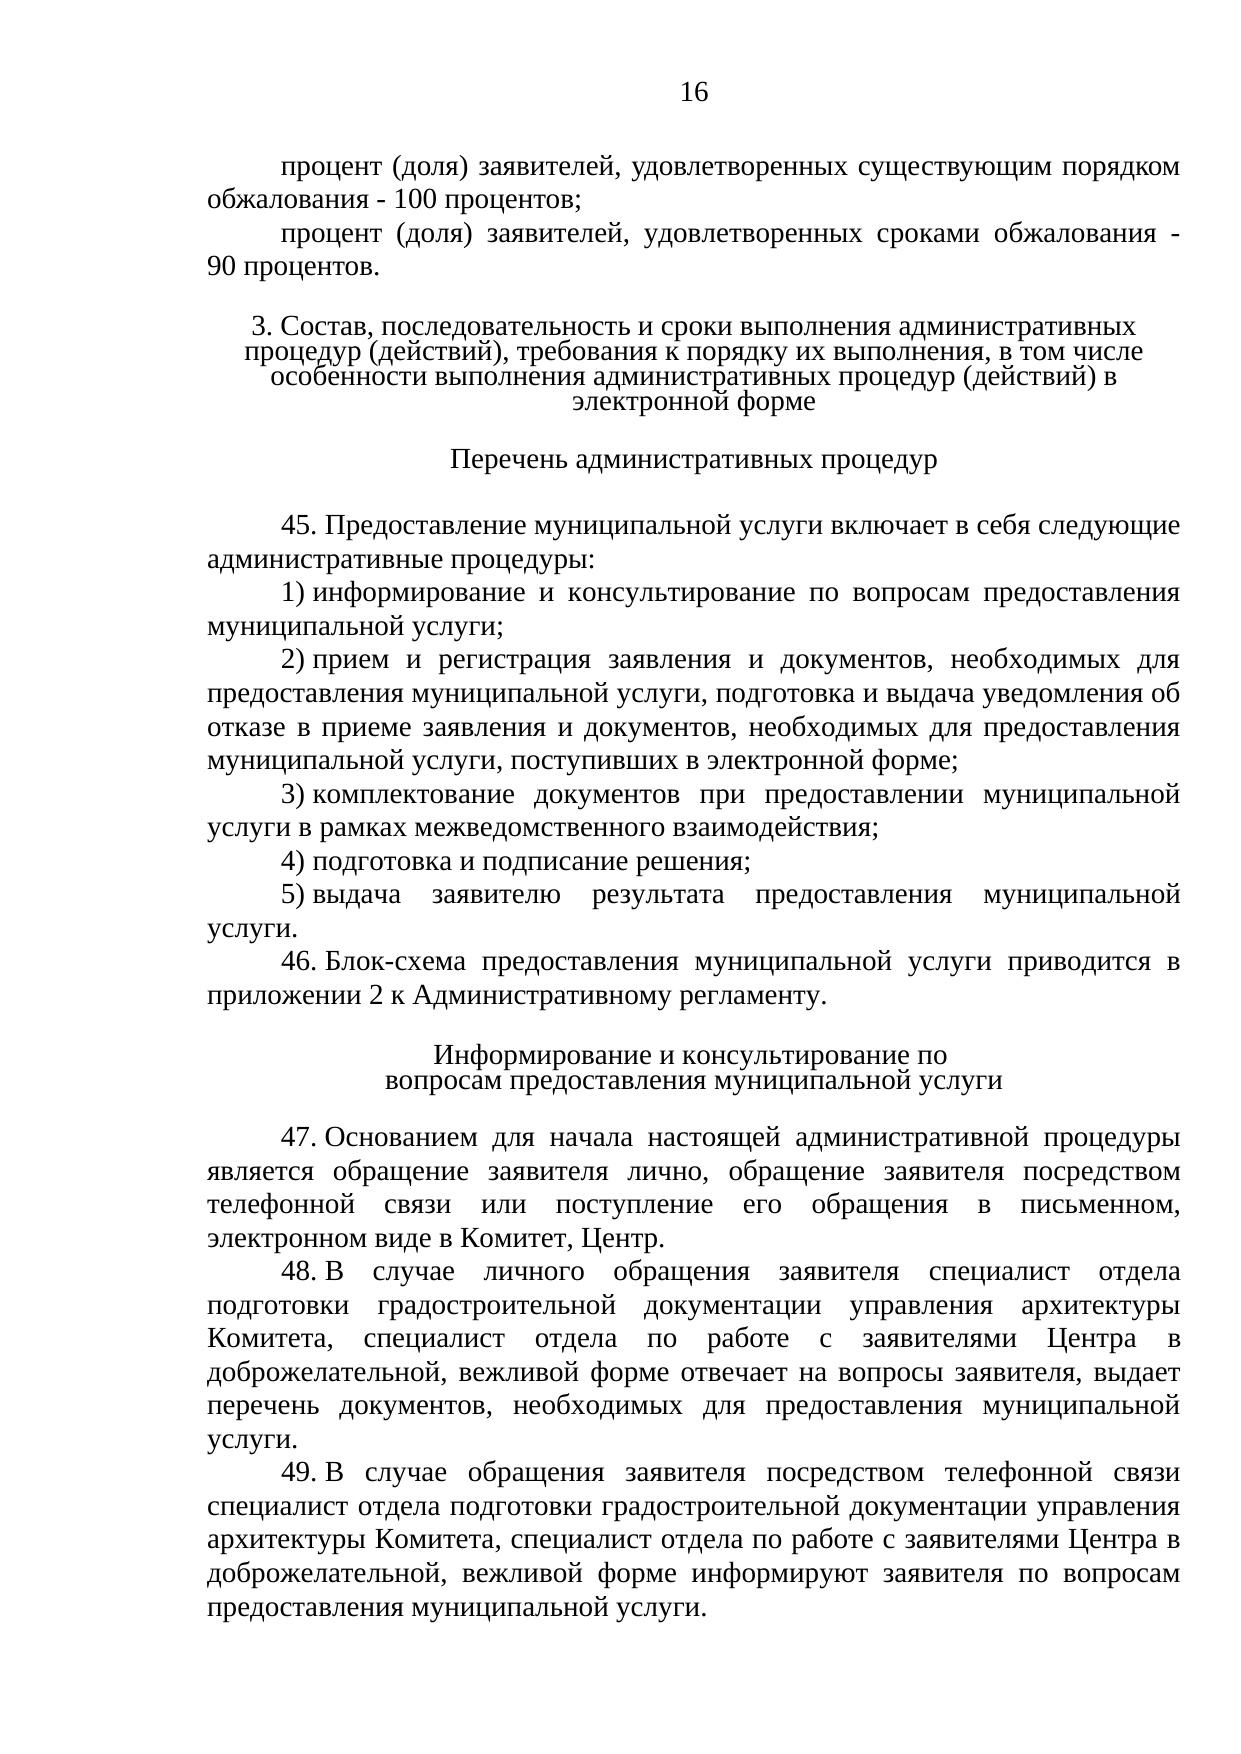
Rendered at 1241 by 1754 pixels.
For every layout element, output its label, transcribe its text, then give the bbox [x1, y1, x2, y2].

list подготовка и подписание решения; [207, 843, 1181, 876]
list прием и регистрация заявления и документов, необходимых для предоставления муниципальной услуги, подготовка и выдача уведомления об отказе в приеме заявления и документов, необходимых для предоставления муниципальной услуги, поступивших в электронной форме; [207, 642, 1181, 776]
list информирование и консультирование по вопросам предоставления муниципальной услуги; [207, 574, 1181, 642]
text Информирование и консультирование по вопросам предоставления муниципальной услуги [207, 1044, 1181, 1094]
list комплектование документов при предоставлении муниципальной услуги в рамках межведомственного взаимодействия; [207, 776, 1181, 843]
list Основанием для начала настоящей административной процедуры является обращение заявителя лично, обращение заявителя посредством телефонной связи или поступление его обращения в письменном, электронном виде в Комитет, Центр. [207, 1119, 1181, 1253]
text процент (доля) заявителей, удовлетворенных сроками обжалования - 90 процентов. [207, 215, 1181, 282]
list Блок-схема предоставления муниципальной услуги приводится в приложении 2 к Административному регламенту. [207, 943, 1181, 1011]
list выдача заявителю результата предоставления муниципальной услуги. [207, 876, 1181, 943]
list Состав, последовательность и сроки выполнения административных процедур (действий), требования к порядку их выполнения, в том числе особенности выполнения административных процедур (действий) в электронной форме [207, 315, 1181, 415]
text процент (доля) заявителей, удовлетворенных существующим порядком обжалования - 100 процентов; [207, 148, 1181, 215]
text Перечень административных процедур [207, 449, 1181, 474]
list В случае личного обращения заявителя специалист отдела подготовки градостроительной документации управления архитектуры Комитета, специалист отдела по работе с заявителями Центра в доброжелательной, вежливой форме отвечает на вопросы заявителя, выдает перечень документов, необходимых для предоставления муниципальной услуги. [207, 1253, 1181, 1454]
list В случае обращения заявителя посредством телефонной связи специалист отдела подготовки градостроительной документации управления архитектуры Комитета, специалист отдела по работе с заявителями Центра в доброжелательной, вежливой форме информируют заявителя по вопросам предоставления муниципальной услуги. [207, 1454, 1181, 1622]
list Предоставление муниципальной услуги включает в себя следующие административные процедуры: [207, 507, 1181, 574]
